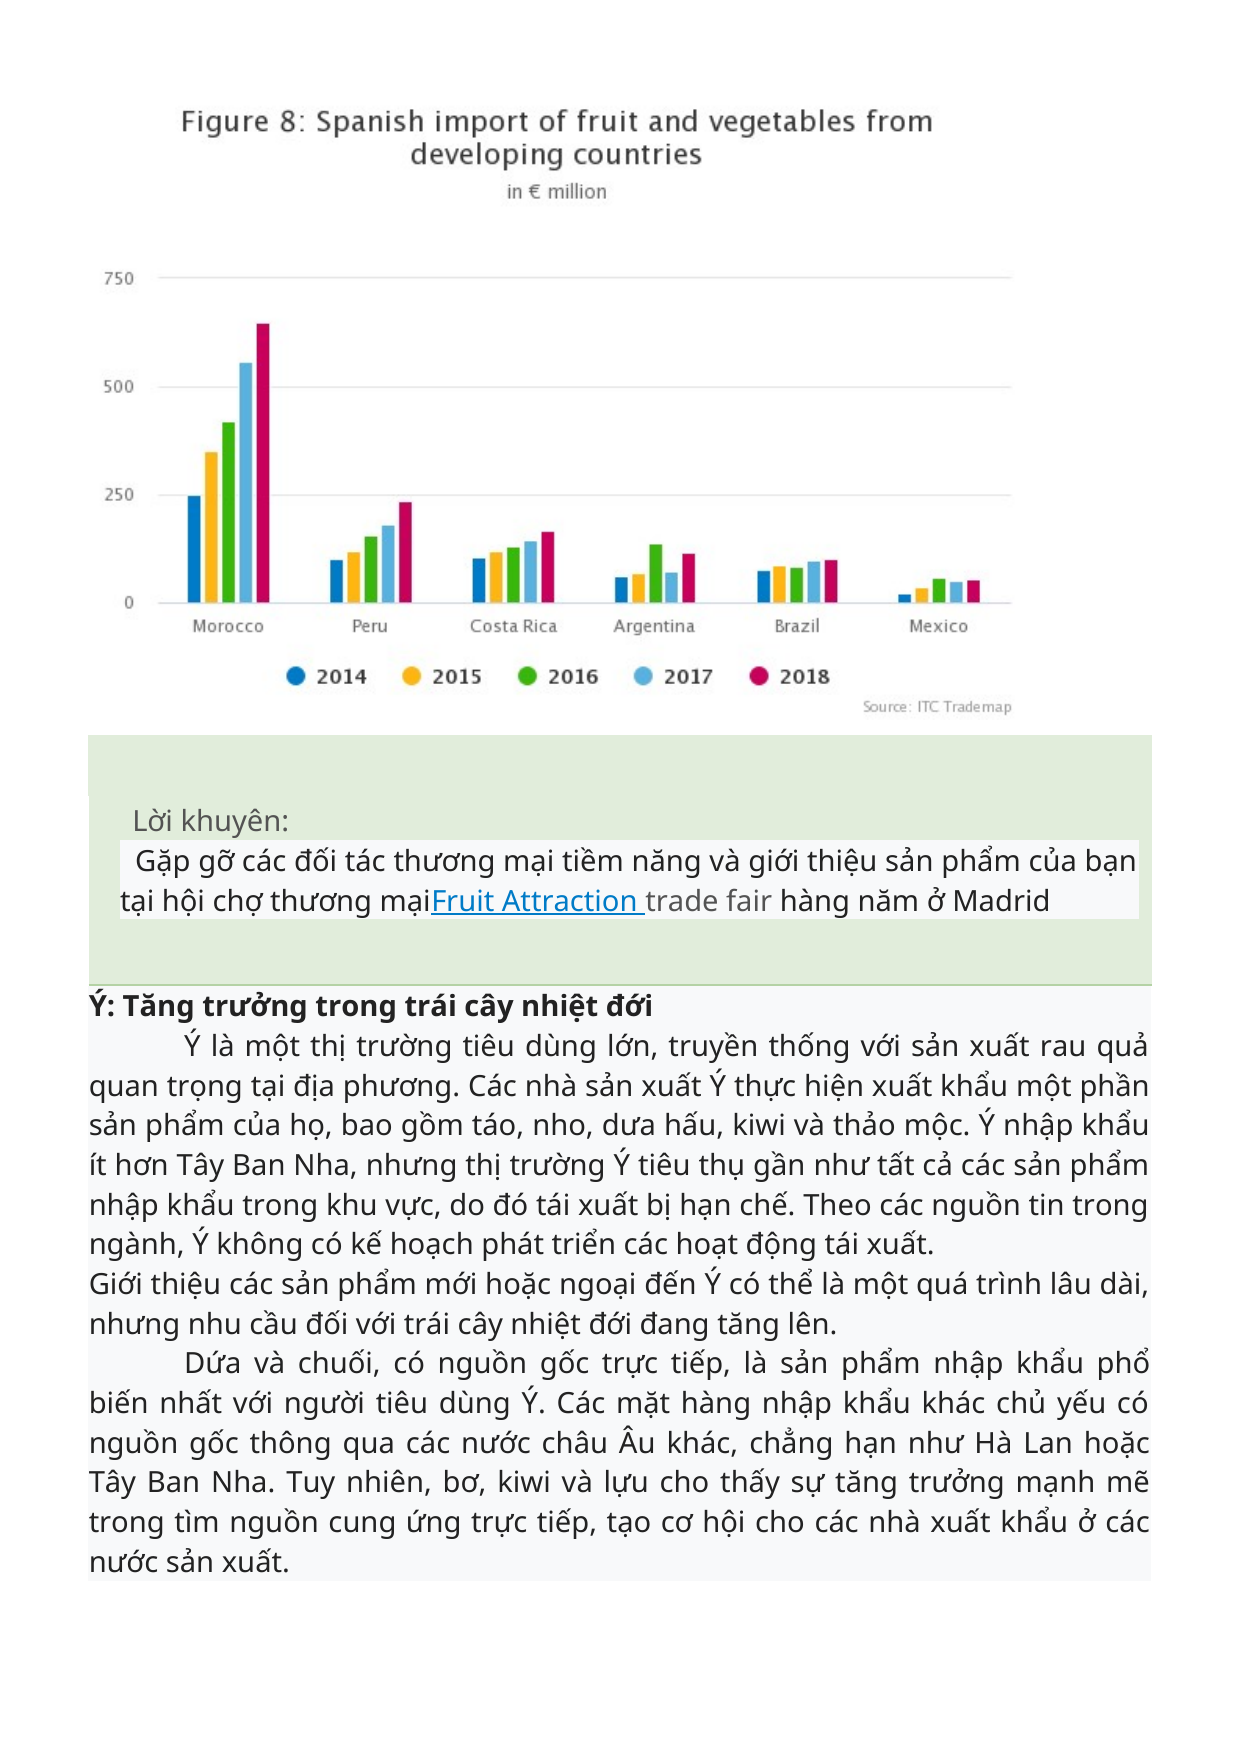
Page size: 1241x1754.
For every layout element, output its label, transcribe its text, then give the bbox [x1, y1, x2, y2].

table_header Lời khuyên: Gặp gỡ các đối tác thương mại tiềm năng và giới thiệu sản phẩm của bạn tại hội chợ thương mạiFruit Attraction trade fair hàng năm ở Madrid [89, 796, 1152, 984]
text Dứa và chuối, có nguồn gốc trực tiếp, là sản phẩm nhập khẩu phổ biến nhất với người tiêu dùng Ý. Các mặt hàng nhập khẩu khác chủ yếu có nguồn gốc thông qua các nước châu Âu khác, chẳng hạn như Hà Lan hoặc Tây Ban Nha. Tuy nhiên, bơ, kiwi và lựu cho thấy sự tăng trưởng mạnh mẽ trong tìm nguồn cung ứng trực tiếp, tạo cơ hội cho các nhà xuất khẩu ở các nước sản xuất. [88, 1343, 1151, 1581]
text Ý: Tăng trưởng trong trái cây nhiệt đới [88, 986, 1151, 1025]
text Ý là một thị trường tiêu dùng lớn, truyền thống với sản xuất rau quả quan trọng tại địa phương. Các nhà sản xuất Ý thực hiện xuất khẩu một phần sản phẩm của họ, bao gồm táo, nho, dưa hấu, kiwi và thảo mộc. Ý nhập khẩu ít hơn Tây Ban Nha, nhưng thị trường Ý tiêu thụ gần như tất cả các sản phẩm nhập khẩu trong khu vực, do đó tái xuất bị hạn chế. Theo các nguồn tin trong ngành, Ý không có kế hoạch phát triển các hoạt động tái xuất. [88, 1025, 1151, 1263]
text Giới thiệu các sản phẩm mới hoặc ngoại đến Ý có thể là một quá trình lâu dài, nhưng nhu cầu đối với trái cây nhiệt đới đang tăng lên. [88, 1263, 1151, 1343]
picture [88, 94, 1027, 720]
